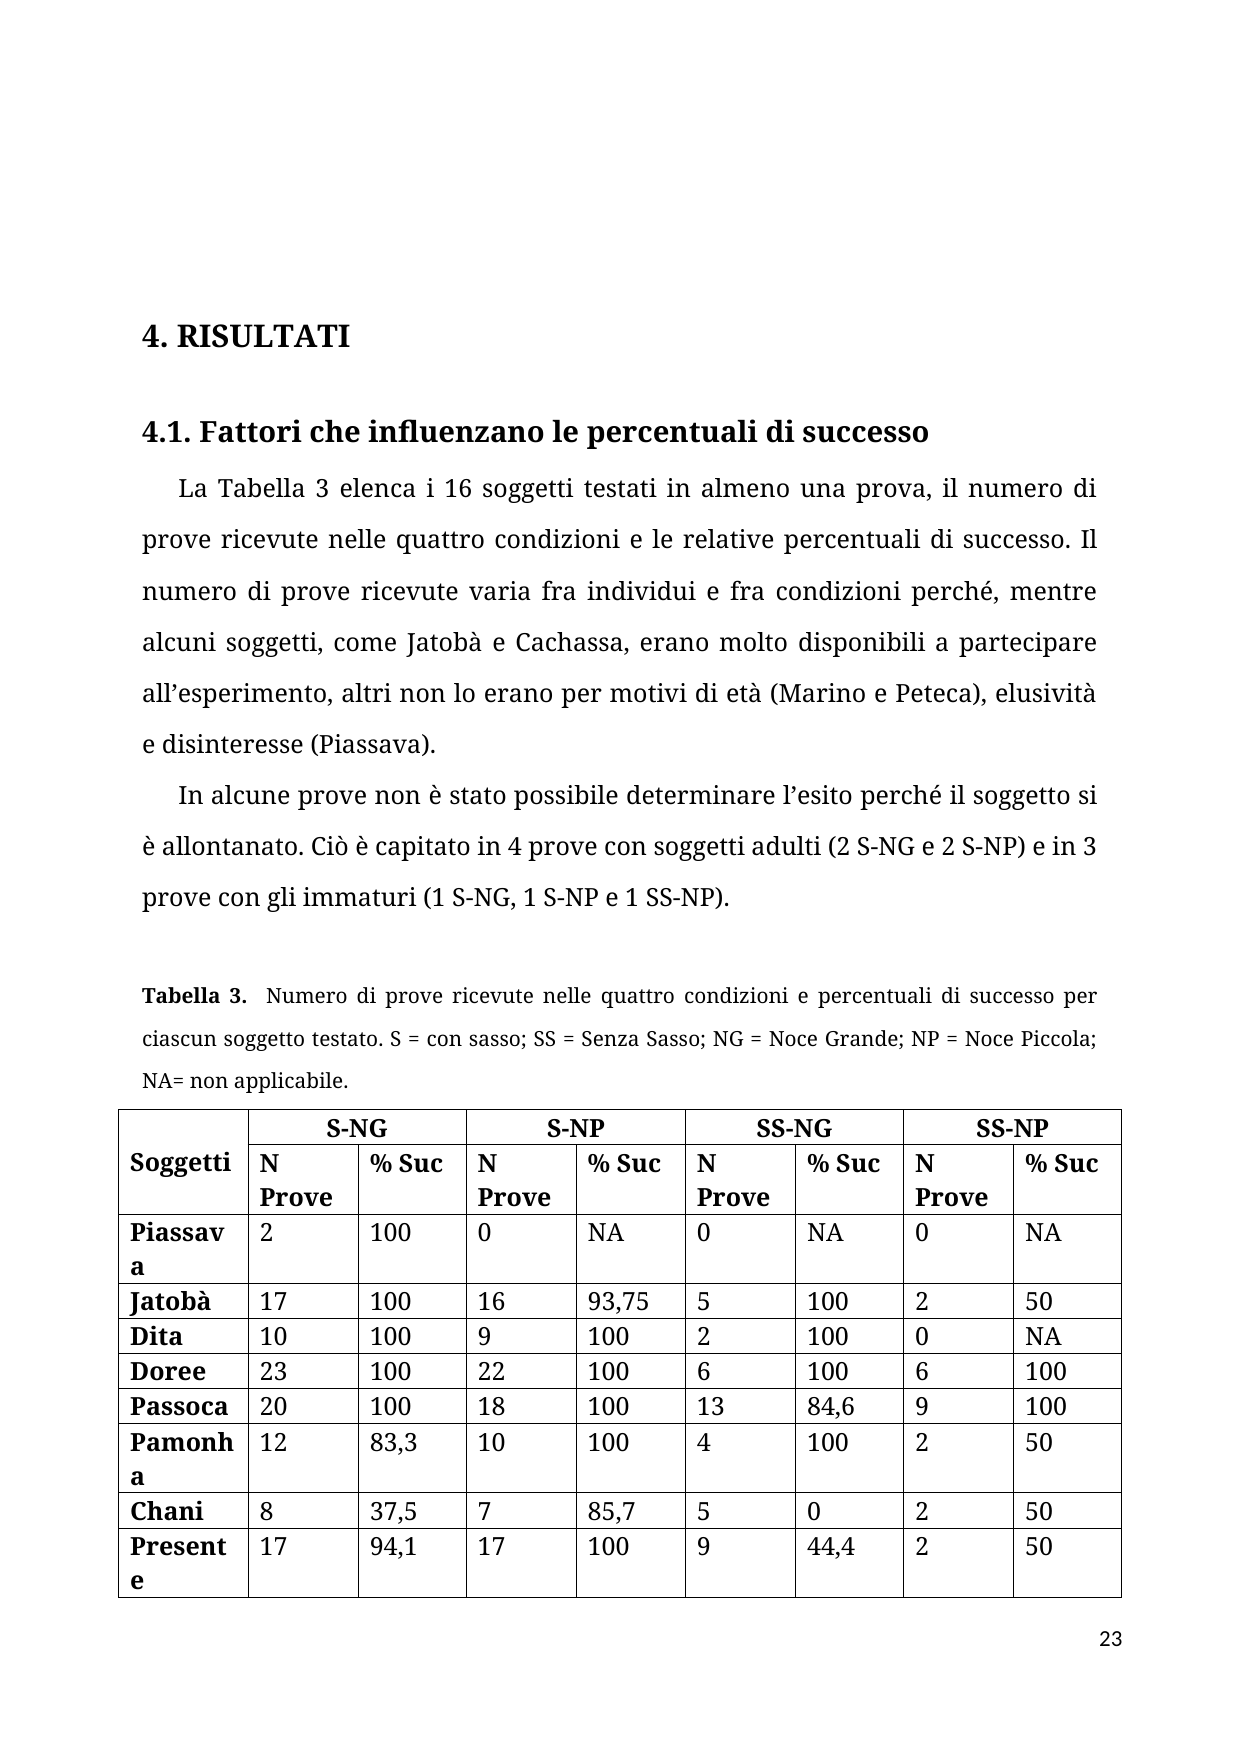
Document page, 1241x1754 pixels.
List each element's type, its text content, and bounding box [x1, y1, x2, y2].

table_cell 16 [467, 1284, 576, 1318]
table_cell NA [1014, 1319, 1121, 1353]
table_cell 44,4 [796, 1529, 903, 1597]
table_cell 93,75 [577, 1284, 685, 1318]
table_cell Doree [119, 1354, 248, 1388]
table_cell 100 [1014, 1389, 1121, 1423]
table_cell 2 [904, 1284, 1013, 1318]
list In alcune prove non è stato possibile determinare l’esito perché il soggetto si è allontanato. Ciò è capitato in 4 prove con soggetti adulti (2 S-NG e 2 S-NP) e in 3 prove con gli immaturi (1 S-NG, 1 S-NP e 1 SS-NP). [142, 777, 1098, 913]
table_cell 100 [796, 1424, 903, 1492]
table_cell 100 [359, 1284, 466, 1318]
subtitle 4.1. Fattori che influenzano le percentuali di successo [142, 412, 1098, 451]
table_cell 2 [904, 1424, 1013, 1492]
table_header SS-NP [904, 1110, 1121, 1144]
table_cell 50 [1014, 1529, 1121, 1597]
table_cell 18 [467, 1389, 576, 1423]
table_cell NA [1014, 1215, 1121, 1283]
table_cell 2 [904, 1493, 1013, 1527]
table_cell 2 [904, 1529, 1013, 1597]
table_cell 0 [686, 1215, 795, 1283]
table_cell % Suc [1014, 1145, 1121, 1213]
table_cell 17 [467, 1529, 576, 1597]
table_cell N Prove [686, 1145, 795, 1213]
table_cell 50 [1014, 1493, 1121, 1527]
table_cell N Prove [467, 1145, 576, 1213]
table_cell % Suc [577, 1145, 685, 1213]
table_cell % Suc [796, 1145, 903, 1213]
table_cell Jatobà [119, 1284, 248, 1318]
table_cell 4 [686, 1424, 795, 1492]
table_cell 2 [686, 1319, 795, 1353]
table_cell Pamonha [119, 1424, 248, 1492]
table_cell 6 [904, 1354, 1013, 1388]
table_cell 9 [686, 1529, 795, 1597]
table_cell NA [796, 1215, 903, 1283]
table_cell 85,7 [577, 1493, 685, 1527]
table_cell NA [577, 1215, 685, 1283]
table_cell 6 [686, 1354, 795, 1388]
table_cell % Suc [359, 1145, 466, 1213]
table_cell 0 [796, 1493, 903, 1527]
table_header S-NP [467, 1110, 685, 1144]
table_cell 13 [686, 1389, 795, 1423]
table_cell Chani [119, 1493, 248, 1527]
table_cell 2 [249, 1215, 358, 1283]
table_cell 100 [796, 1319, 903, 1353]
table_cell 17 [249, 1529, 358, 1597]
table_cell 100 [359, 1215, 466, 1283]
table_cell Dita [119, 1319, 248, 1353]
table_cell 0 [467, 1215, 576, 1283]
table_cell 100 [796, 1284, 903, 1318]
table_cell 100 [577, 1424, 685, 1492]
table_cell 10 [467, 1424, 576, 1492]
table_cell 9 [467, 1319, 576, 1353]
table_cell Passoca [119, 1389, 248, 1423]
table_cell 5 [686, 1493, 795, 1527]
table_cell N Prove [249, 1145, 358, 1213]
table_header S-NG [249, 1110, 466, 1144]
table_cell 100 [1014, 1354, 1121, 1388]
table_cell 100 [577, 1319, 685, 1353]
table_cell 50 [1014, 1284, 1121, 1318]
table_cell 0 [904, 1215, 1013, 1283]
table_cell 23 [249, 1354, 358, 1388]
table_cell 17 [249, 1284, 358, 1318]
table_cell 100 [577, 1354, 685, 1388]
table_cell 100 [359, 1354, 466, 1388]
table_cell 94,1 [359, 1529, 466, 1597]
table_cell 83,3 [359, 1424, 466, 1492]
table_cell 100 [796, 1354, 903, 1388]
table_cell 22 [467, 1354, 576, 1388]
table_cell N Prove [904, 1145, 1013, 1213]
table_cell 100 [359, 1389, 466, 1423]
table_cell Presente [119, 1529, 248, 1597]
table_header Soggetti [119, 1110, 248, 1213]
subtitle 4. RISULTATI [142, 314, 1098, 356]
table_cell 84,6 [796, 1389, 903, 1423]
table_cell 10 [249, 1319, 358, 1353]
table_header SS-NG [686, 1110, 903, 1144]
table_cell 100 [359, 1319, 466, 1353]
table_cell 50 [1014, 1424, 1121, 1492]
table_cell 100 [577, 1529, 685, 1597]
table_cell 5 [686, 1284, 795, 1318]
table_cell 20 [249, 1389, 358, 1423]
table_cell 0 [904, 1319, 1013, 1353]
table_cell 8 [249, 1493, 358, 1527]
table_cell 7 [467, 1493, 576, 1527]
table_cell 9 [904, 1389, 1013, 1423]
table_cell 37,5 [359, 1493, 466, 1527]
list La Tabella 3 elenca i 16 soggetti testati in almeno una prova, il numero di prove ricevute nelle quattro condizioni e le relative percentuali di successo. Il numero di prove ricevute varia fra individui e fra condizioni perché, mentre alcuni soggetti, come Jatobà e Cachassa, erano molto disponibili a partecipare all’esperimento, altri non lo erano per motivi di età (Marino e Peteca), elusività e disinteresse (Piassava). [142, 471, 1098, 760]
text Tabella 3. Numero di prove ricevute nelle quattro condizioni e percentuali di successo per ciascun soggetto testato. S = con sasso; SS = Senza Sasso; NG = Noce Grande; NP = Noce Piccola; NA= non applicabile. [142, 981, 1098, 1095]
table_cell 12 [249, 1424, 358, 1492]
table_cell Piassava [119, 1215, 248, 1283]
table_cell 100 [577, 1389, 685, 1423]
